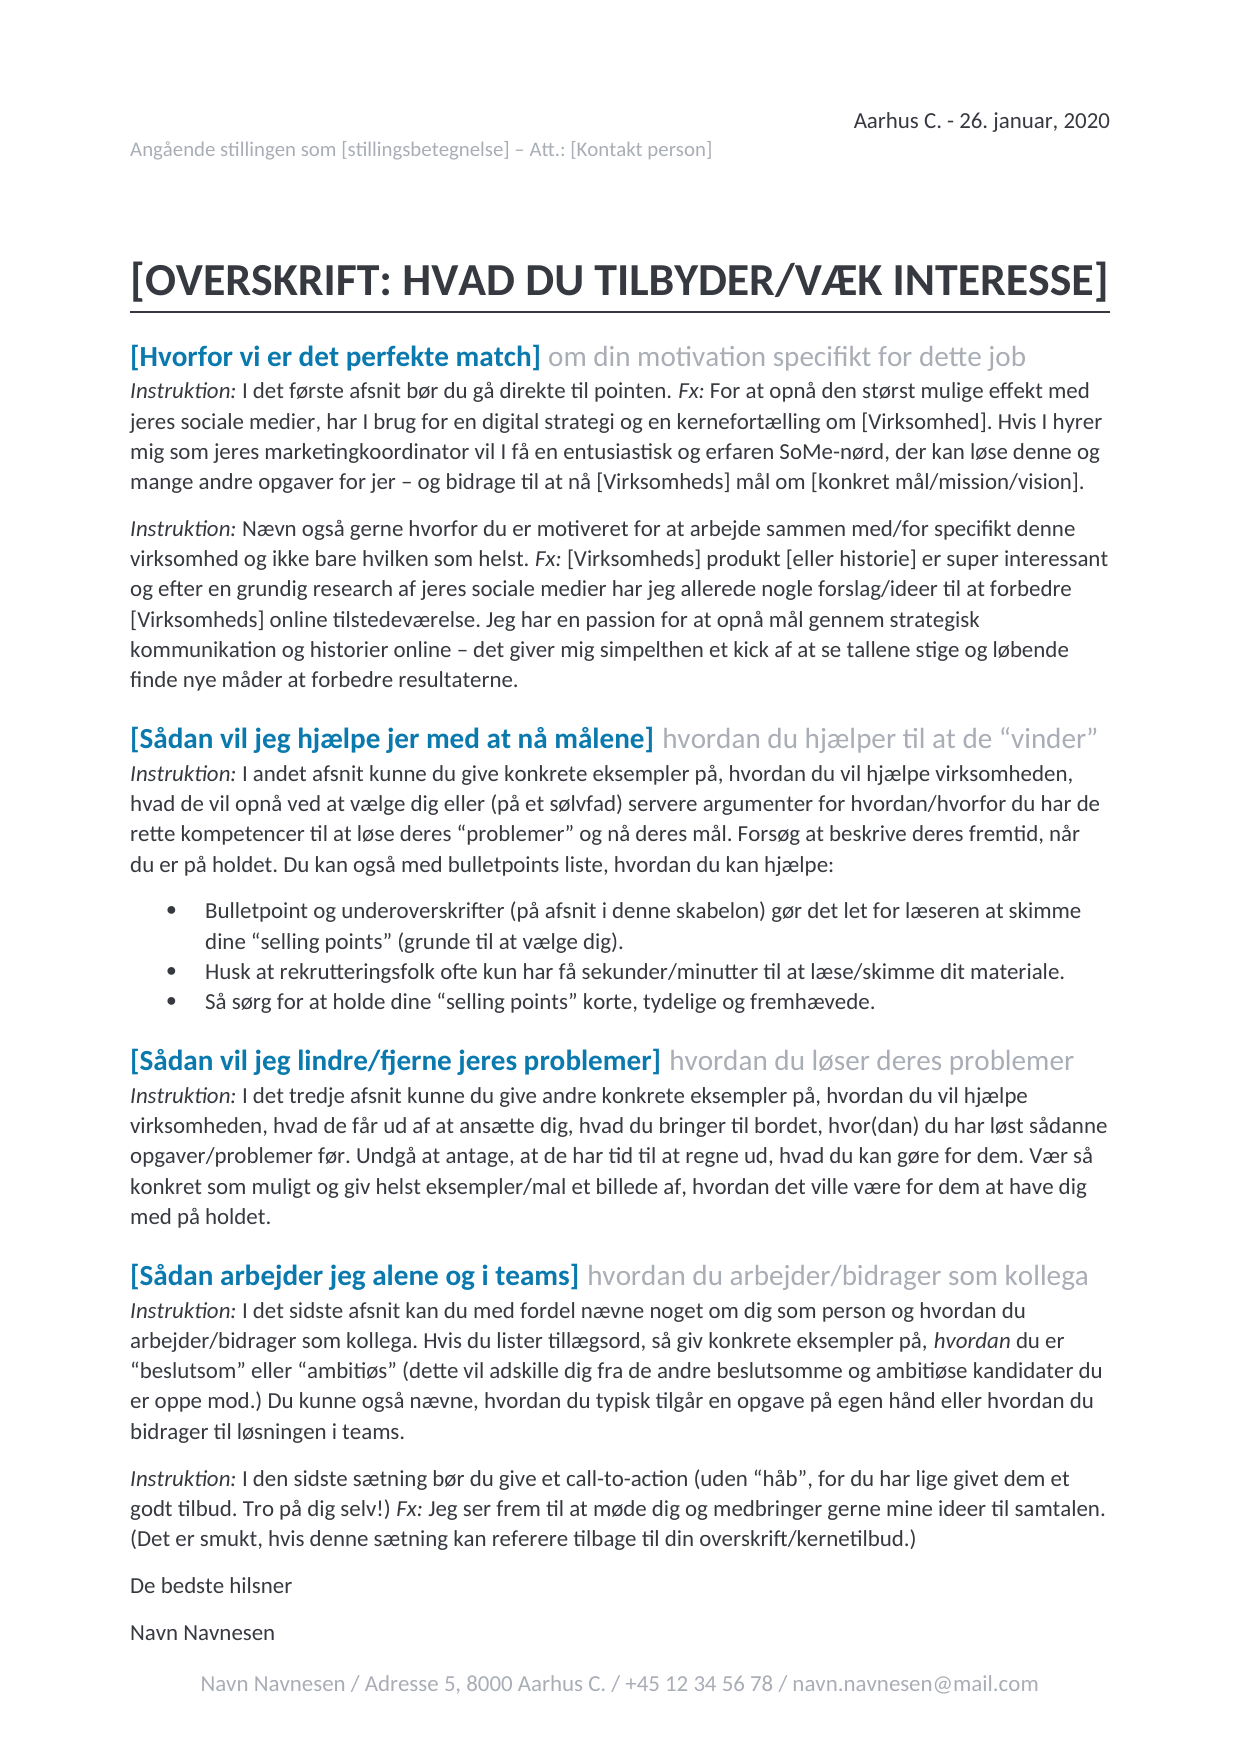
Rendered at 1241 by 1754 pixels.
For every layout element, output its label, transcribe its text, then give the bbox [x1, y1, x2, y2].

list Så sørg for at holde dine “selling points” korte, tydelige og fremhævede. [167, 987, 1110, 1015]
text Instruktion: I det tredje afsnit kunne du give andre konkrete eksempler på, hvordan du vil hjælpe virksomheden, hvad de får ud af at ansætte dig, hvad du bringer til bordet, hvor(dan) du har løst sådanne opgaver/problemer før. Undgå at antage, at de har tid til at regne ud, hvad du kan gøre for dem. Vær så konkret som muligt og giv helst eksempler/mal et billede af, hvordan det ville være for dem at have dig med på holdet. [130, 1081, 1110, 1230]
text [Sådan arbejder jeg alene og i teams] hvordan du arbejder/bidrager som kollega [130, 1257, 1110, 1293]
text Instruktion: I den sidste sætning bør du give et call-to-action (uden “håb”, for du har lige givet dem et godt tilbud. Tro på dig selv!) Fx: Jeg ser frem til at møde dig og medbringer gerne mine ideer til samtalen. (Det er smukt, hvis denne sætning kan referere tilbage til din overskrift/kernetilbud.) [130, 1464, 1110, 1552]
text Instruktion: I det første afsnit bør du gå direkte til pointen. Fx: For at opnå den størst mulige effekt med jeres sociale medier, har I brug for en digital strategi og en kernefortælling om [Virksomhed]. Hvis I hyrer mig som jeres marketingkoordinator vil I få en entusiastisk og erfaren SoMe-nørd, der kan løse denne og mange andre opgaver for jer – og bidrage til at nå [Virksomheds] mål om [konkret mål/mission/vision]. [130, 377, 1110, 495]
list Husk at rekrutteringsfolk ofte kun har få sekunder/minutter til at læse/skimme dit materiale. [167, 957, 1110, 985]
text Instruktion: I det sidste afsnit kan du med fordel nævne noget om dig som person og hvordan du arbejder/bidrager som kollega. Hvis du lister tillægsord, så giv konkrete eksempler på, hvordan du er “beslutsom” eller “ambitiøs” (dette vil adskille dig fra de andre beslutsomme og ambitiøse kandidater du er oppe mod.) Du kunne også nævne, hvordan du typisk tilgår en opgave på egen hånd eller hvordan du bidrager til løsningen i teams. [130, 1296, 1110, 1445]
text Instruktion: I andet afsnit kunne du give konkrete eksempler på, hvordan du vil hjælpe virksomheden, hvad de vil opnå ved at vælge dig eller (på et sølvfad) servere argumenter for hvordan/hvorfor du har de rette kompetencer til at løse deres “problemer” og nå deres mål. Forsøg at beskrive deres fremtid, når du er på holdet. Du kan også med bulletpoints liste, hvordan du kan hjælpe: [130, 759, 1110, 878]
text [Sådan vil jeg lindre/fjerne jeres problemer] hvordan du løser deres problemer [130, 1042, 1110, 1078]
text Aarhus C. - 26. januar, 2020 [130, 106, 1110, 134]
text De bedste hilsner [130, 1571, 1110, 1599]
text Instruktion: Nævn også gerne hvorfor du er motiveret for at arbejde sammen med/for specifikt denne virksomhed og ikke bare hvilken som helst. Fx: [Virksomheds] produkt [eller historie] er super interessant og efter en grundig research af jeres sociale medier har jeg allerede nogle forslag/ideer til at forbedre [Virksomheds] online tilstedeværelse. Jeg har en passion for at opnå mål gennem strategisk kommunikation og historier online – det giver mig simpelthen et kick af at se tallene stige og løbende finde nye måder at forbedre resultaterne. [130, 514, 1110, 693]
text [OVERSKRIFT: HVAD DU TILBYDER/VÆK INTERESSE] [130, 251, 1110, 311]
list Bulletpoint og underoverskrifter (på afsnit i denne skabelon) gør det let for læseren at skimme dine “selling points” (grunde til at vælge dig). [167, 897, 1110, 955]
text [Hvorfor vi er det perfekte match] om din motivation specifikt for dette job [130, 338, 1110, 374]
text Angående stillingen som [stillingsbetegnelse] – Att.: [Kontakt person] [130, 137, 1110, 162]
text [Sådan vil jeg hjælpe jer med at nå målene] hvordan du hjælper til at de “vinder” [130, 720, 1110, 756]
text Navn Navnesen [130, 1618, 1110, 1646]
